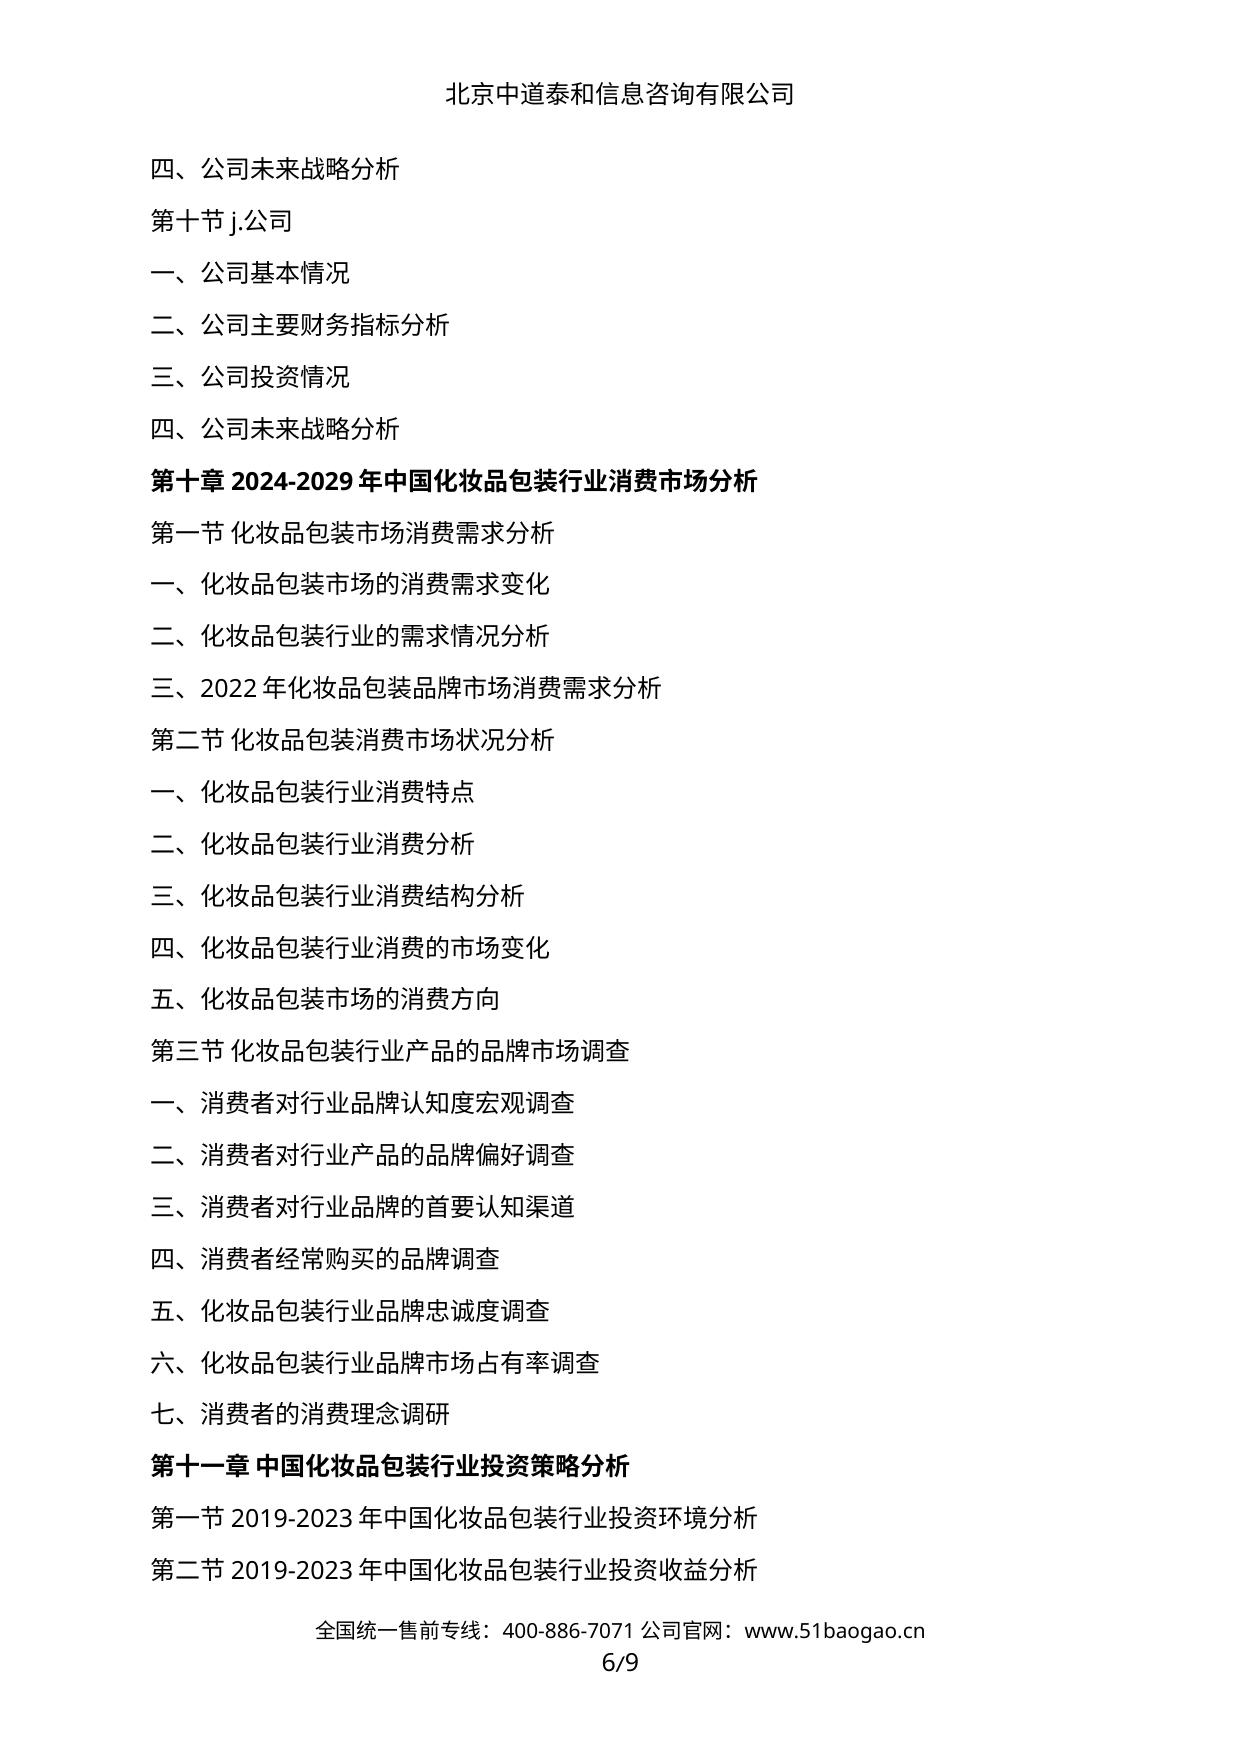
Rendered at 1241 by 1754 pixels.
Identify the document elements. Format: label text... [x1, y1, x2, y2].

text 四、公司未来战略分析 [150, 150, 1090, 186]
text 第二节 2019-2023年中国化妆品包装行业投资收益分析 [150, 1551, 1090, 1587]
text 一、化妆品包装市场的消费需求变化 [150, 565, 1090, 601]
text 五、化妆品包装市场的消费方向 [150, 980, 1090, 1016]
text 第十一章 中国化妆品包装行业投资策略分析 [150, 1447, 1090, 1483]
text 第一节 2019-2023年中国化妆品包装行业投资环境分析 [150, 1499, 1090, 1535]
text 一、消费者对行业品牌认知度宏观调查 [150, 1084, 1090, 1120]
text 三、公司投资情况 [150, 357, 1090, 394]
text 四、化妆品包装行业消费的市场变化 [150, 928, 1090, 964]
text 二、消费者对行业产品的品牌偏好调查 [150, 1136, 1090, 1172]
text 三、2022年化妆品包装品牌市场消费需求分析 [150, 669, 1090, 705]
text 第三节 化妆品包装行业产品的品牌市场调查 [150, 1032, 1090, 1068]
text 七、消费者的消费理念调研 [150, 1395, 1090, 1431]
text 第一节 化妆品包装市场消费需求分析 [150, 513, 1090, 549]
text 第十章 2024-2029年中国化妆品包装行业消费市场分析 [150, 461, 1090, 497]
text 三、消费者对行业品牌的首要认知渠道 [150, 1187, 1090, 1224]
text 四、消费者经常购买的品牌调查 [150, 1239, 1090, 1276]
text 一、化妆品包装行业消费特点 [150, 772, 1090, 809]
text 二、公司主要财务指标分析 [150, 306, 1090, 342]
text 第十节 j.公司 [150, 202, 1090, 238]
text 五、化妆品包装行业品牌忠诚度调查 [150, 1291, 1090, 1327]
text 二、化妆品包装行业的需求情况分析 [150, 617, 1090, 653]
text 六、化妆品包装行业品牌市场占有率调查 [150, 1343, 1090, 1379]
text 四、公司未来战略分析 [150, 409, 1090, 446]
text 一、公司基本情况 [150, 254, 1090, 290]
text 第二节 化妆品包装消费市场状况分析 [150, 721, 1090, 757]
text 二、化妆品包装行业消费分析 [150, 824, 1090, 861]
text 三、化妆品包装行业消费结构分析 [150, 876, 1090, 912]
